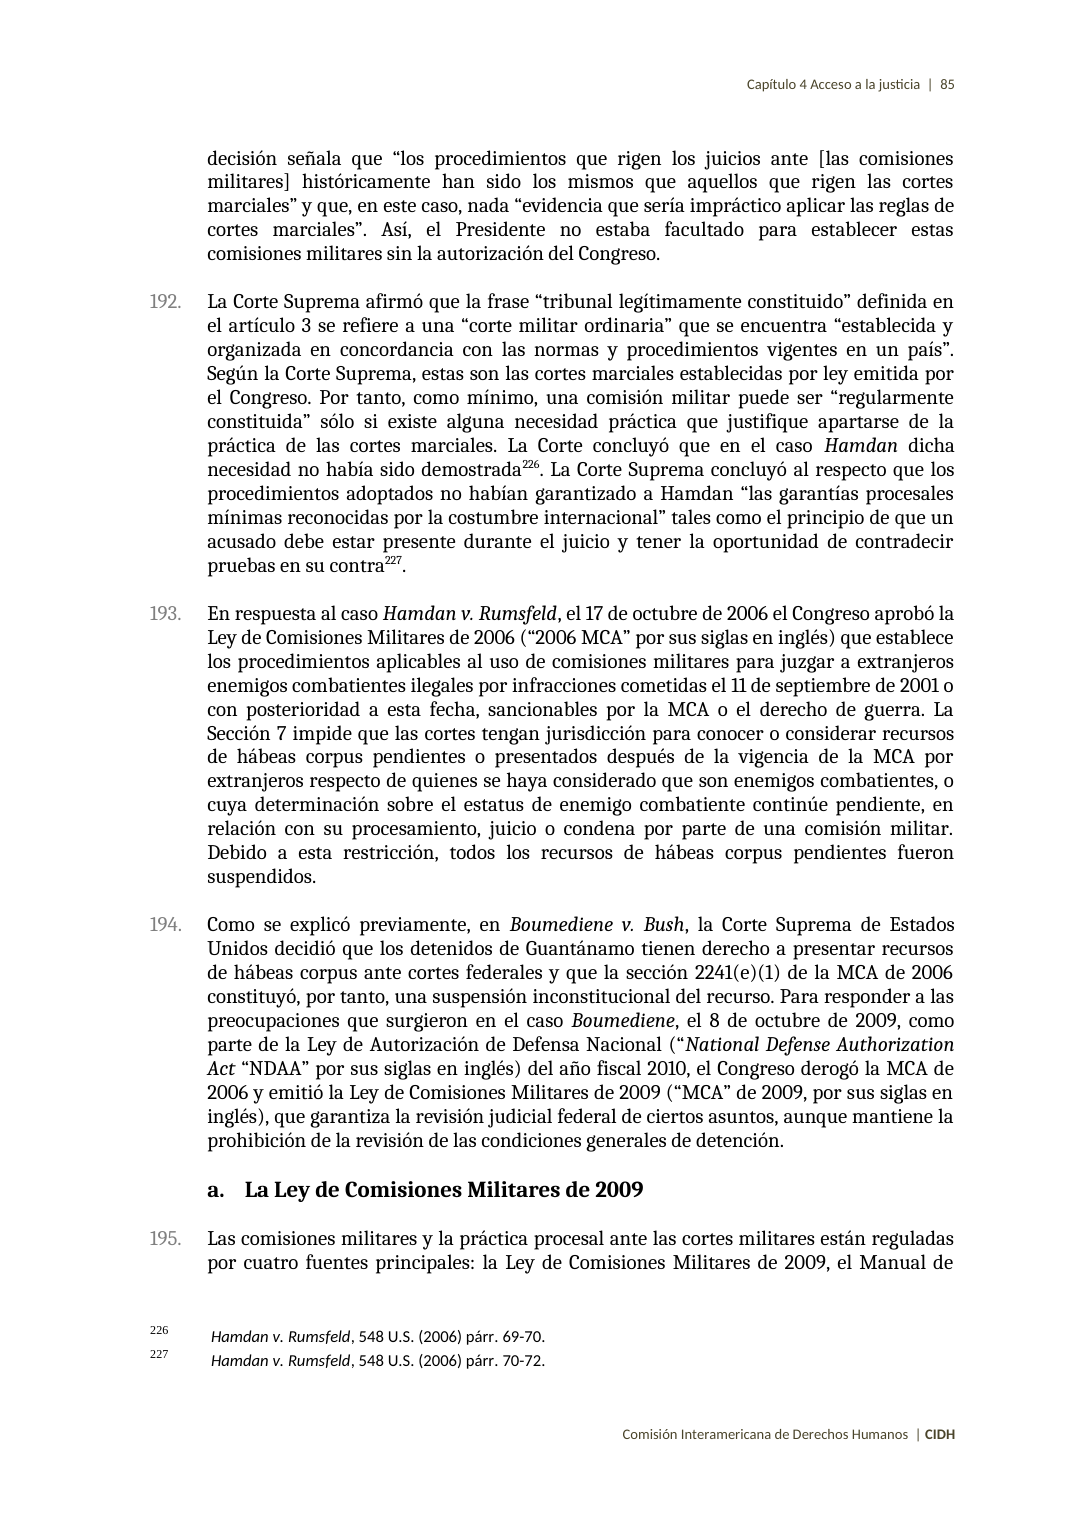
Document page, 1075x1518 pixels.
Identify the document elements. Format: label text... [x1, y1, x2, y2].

list La Corte Suprema afirmó que la frase “tribunal legítimamente constituido” definida en el artículo 3 se refiere a una “corte militar ordinaria” que se encuentra “establecida y organizada en concordancia con las normas y procedimientos vigentes en un país”. Según la Corte Suprema, estas son las cortes marciales establecidas por ley emitida por el Congreso. Por tanto, como mínimo, una comisión militar puede ser “regularmente constituida” sólo si existe alguna necesidad práctica que justifique apartarse de la práctica de las cortes marciales. La Corte concluyó que en el caso Hamdan dicha necesidad no había sido demostrada. La Corte Suprema concluyó al respecto que los procedimientos adoptados no habían garantizado a Hamdan “las garantías procesales mínimas reconocidas por la costumbre internacional” tales como el principio de que un acusado debe estar presente durante el juicio y tener la oportunidad de contradecir pruebas en su contra. [150, 290, 955, 577]
list La Ley de Comisiones Militares de 2009 [207, 1177, 955, 1203]
list En respuesta al caso Hamdan v. Rumsfeld, el 17 de octubre de 2006 el Congreso aprobó la Ley de Comisiones Militares de 2006 (“2006 MCA” por sus siglas en inglés) que establece los procedimientos aplicables al uso de comisiones militares para juzgar a extranjeros enemigos combatientes ilegales por infracciones cometidas el 11 de septiembre de 2001 o con posterioridad a esta fecha, sancionables por la MCA o el derecho de guerra. La Sección 7 impide que las cortes tengan jurisdicción para conocer o considerar recursos de hábeas corpus pendientes o presentados después de la vigencia de la MCA por extranjeros respecto de quienes se haya considerado que son enemigos combatientes, o cuya determinación sobre el estatus de enemigo combatiente continúe pendiente, en relación con su procesamiento, juicio o condena por parte de una comisión militar. Debido a esta restricción, todos los recursos de hábeas corpus pendientes fueron suspendidos. [150, 601, 955, 889]
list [150, 1227, 955, 1275]
list Como se explicó previamente, en Boumediene v. Bush, la Corte Suprema de Estados Unidos decidió que los detenidos de Guantánamo tienen derecho a presentar recursos de hábeas corpus ante cortes federales y que la sección 2241(e)(1) de la MCA de 2006 constituyó, por tanto, una suspensión inconstitucional del recurso. Para responder a las preocupaciones que surgieron en el caso Boumediene, el 8 de octubre de 2009, como parte de la Ley de Autorización de Defensa Nacional (“National Defense Authorization Act “NDAA” por sus siglas en inglés) del año fiscal 2010, el Congreso derogó la MCA de 2006 y emitió la Ley de Comisiones Militares de 2009 (“MCA” de 2009, por sus siglas en inglés), que garantiza la revisión judicial federal de ciertos asuntos, aunque mantiene la prohibición de la revisión de las condiciones generales de detención. [150, 913, 955, 1153]
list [150, 146, 955, 266]
